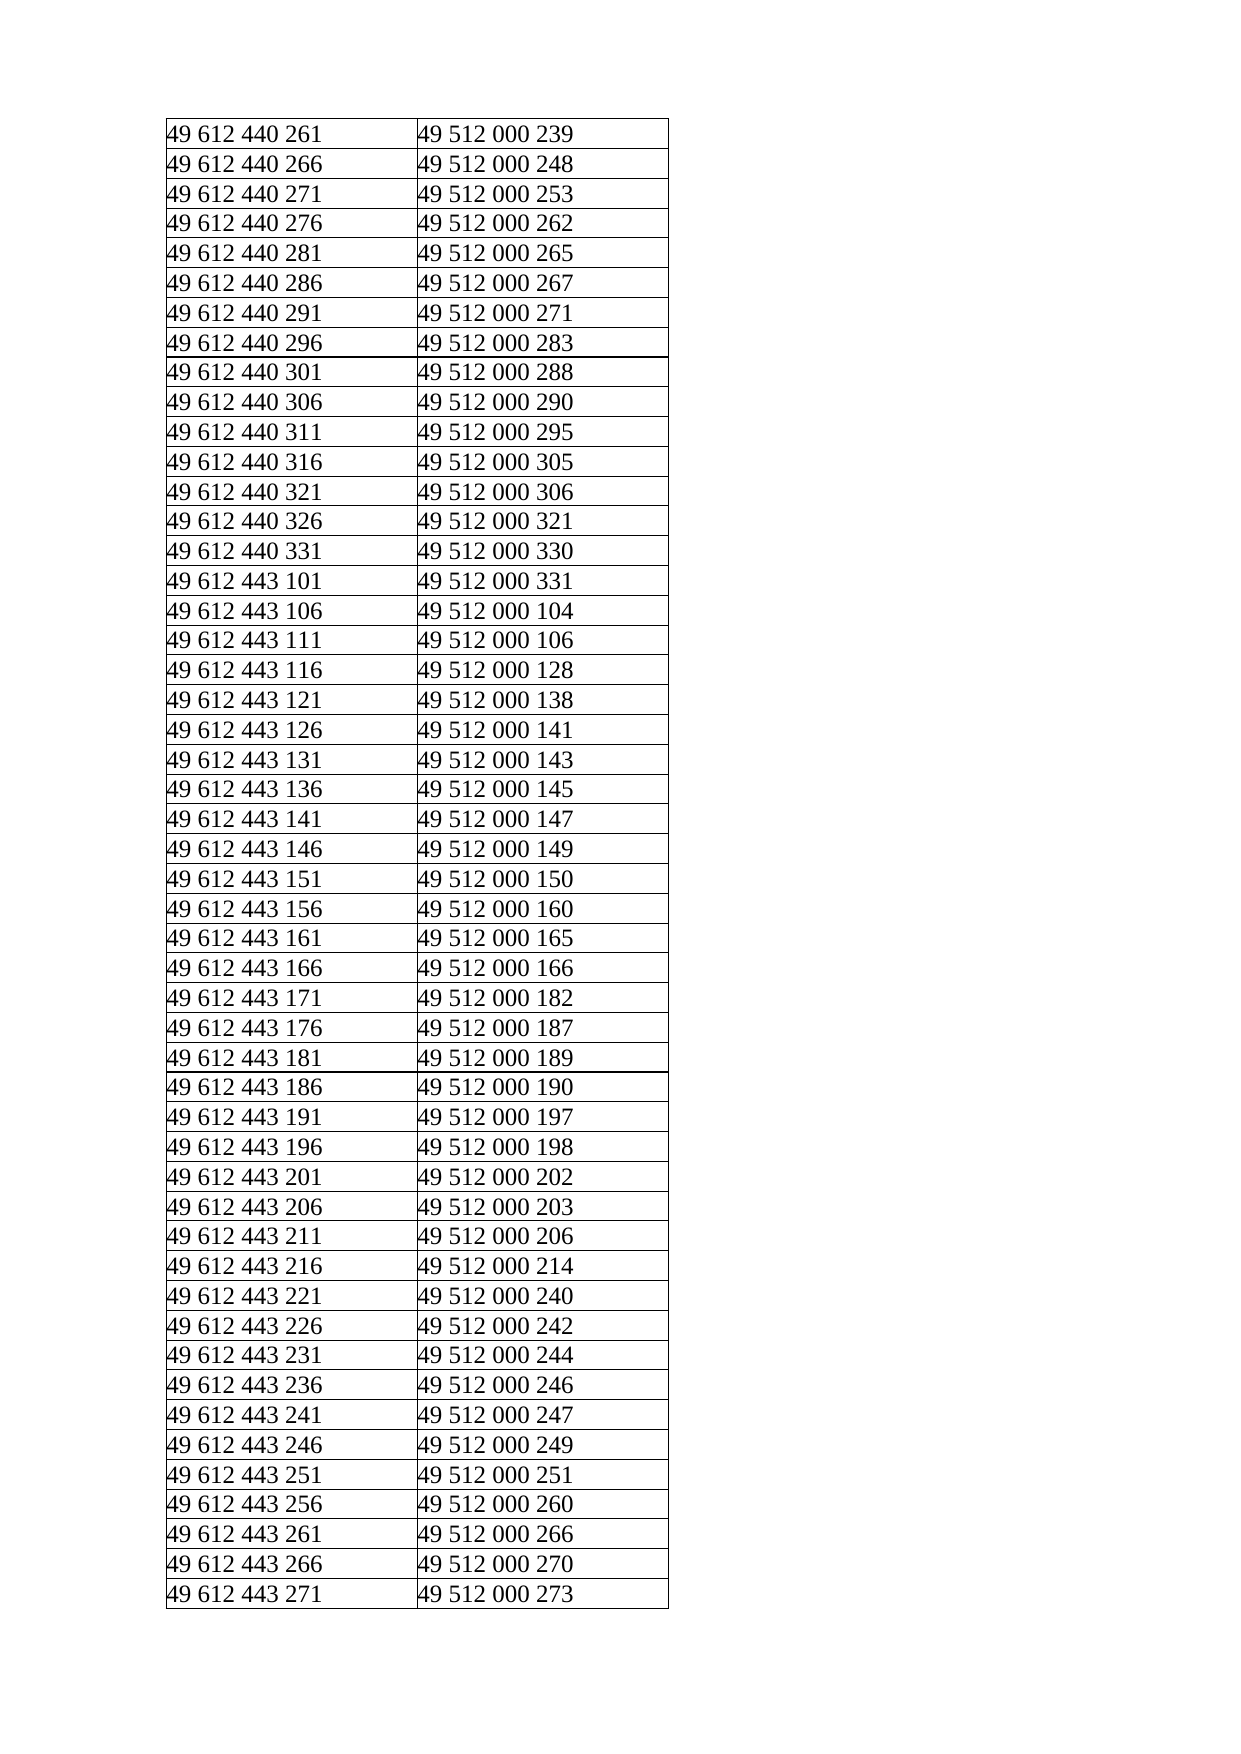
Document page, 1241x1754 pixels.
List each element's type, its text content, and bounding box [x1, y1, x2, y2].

table_cell 49 512 000 187 [418, 1013, 668, 1042]
table_cell 49 512 000 165 [418, 924, 668, 952]
table_cell 49 612 443 206 [167, 1192, 417, 1220]
table_cell 49 612 443 166 [167, 953, 417, 982]
table_cell 49 512 000 246 [418, 1370, 668, 1399]
table_cell 49 512 000 270 [418, 1549, 668, 1578]
table_cell 49 512 000 295 [418, 417, 668, 446]
table_cell 49 612 443 111 [167, 626, 417, 654]
table_cell 49 612 443 101 [167, 566, 417, 595]
table_cell 49 612 440 281 [167, 238, 417, 267]
table_cell 49 512 000 150 [418, 864, 668, 893]
table_cell 49 512 000 190 [418, 1073, 668, 1101]
table_cell 49 612 440 301 [167, 358, 417, 386]
table_cell 49 512 000 331 [418, 566, 668, 595]
table_cell 49 512 000 160 [418, 894, 668, 922]
table_cell 49 612 440 271 [167, 179, 417, 207]
table_cell 49 612 440 316 [167, 447, 417, 476]
table_cell 49 512 000 283 [418, 328, 668, 356]
table_cell 49 612 440 261 [167, 119, 417, 148]
table_cell 49 512 000 251 [418, 1460, 668, 1488]
table_cell 49 512 000 202 [418, 1162, 668, 1191]
table_cell 49 612 443 246 [167, 1430, 417, 1459]
table_cell 49 512 000 306 [418, 477, 668, 505]
table_cell 49 512 000 248 [418, 149, 668, 178]
table_cell 49 612 443 216 [167, 1251, 417, 1280]
table_cell 49 512 000 271 [418, 298, 668, 327]
table_cell 49 512 000 104 [418, 596, 668, 624]
table_cell 49 612 443 221 [167, 1281, 417, 1310]
table_cell 49 512 000 149 [418, 834, 668, 863]
table_cell 49 512 000 197 [418, 1102, 668, 1131]
table_cell 49 512 000 266 [418, 1519, 668, 1548]
table_cell 49 612 443 196 [167, 1132, 417, 1161]
table_cell 49 512 000 253 [418, 179, 668, 207]
table_cell 49 612 443 231 [167, 1341, 417, 1369]
table_cell 49 512 000 288 [418, 358, 668, 386]
table_cell 49 612 443 116 [167, 655, 417, 684]
table_cell 49 612 443 186 [167, 1073, 417, 1101]
table_cell 49 512 000 305 [418, 447, 668, 476]
table_cell 49 512 000 273 [418, 1579, 668, 1608]
table_cell 49 512 000 262 [418, 209, 668, 237]
table_cell 49 612 443 106 [167, 596, 417, 624]
table_cell 49 512 000 206 [418, 1221, 668, 1250]
table_cell 49 612 443 136 [167, 775, 417, 803]
table_cell 49 612 440 296 [167, 328, 417, 356]
table_cell 49 612 443 176 [167, 1013, 417, 1042]
table_cell 49 512 000 267 [418, 268, 668, 297]
table_cell 49 612 443 226 [167, 1311, 417, 1339]
table_cell 49 512 000 203 [418, 1192, 668, 1220]
table_cell 49 612 443 241 [167, 1400, 417, 1429]
table_cell 49 512 000 239 [418, 119, 668, 148]
table_cell 49 512 000 189 [418, 1043, 668, 1071]
table_cell 49 512 000 247 [418, 1400, 668, 1429]
table_cell 49 512 000 145 [418, 775, 668, 803]
table_cell 49 612 440 331 [167, 536, 417, 565]
table_cell 49 612 443 256 [167, 1490, 417, 1518]
table_cell 49 612 443 191 [167, 1102, 417, 1131]
table_cell 49 512 000 166 [418, 953, 668, 982]
table_cell 49 512 000 244 [418, 1341, 668, 1369]
table_cell 49 612 443 161 [167, 924, 417, 952]
table_cell 49 612 440 306 [167, 387, 417, 416]
table_cell 49 612 443 146 [167, 834, 417, 863]
table_cell 49 512 000 106 [418, 626, 668, 654]
table_cell 49 612 443 271 [167, 1579, 417, 1608]
table_cell 49 612 443 151 [167, 864, 417, 893]
table_cell 49 612 443 121 [167, 685, 417, 714]
table_cell 49 512 000 260 [418, 1490, 668, 1518]
table_cell 49 612 443 171 [167, 983, 417, 1012]
table_cell 49 512 000 182 [418, 983, 668, 1012]
table_cell 49 612 443 131 [167, 745, 417, 773]
table_cell 49 612 443 266 [167, 1549, 417, 1578]
table_cell 49 612 443 141 [167, 804, 417, 833]
table_cell 49 512 000 240 [418, 1281, 668, 1310]
table_cell 49 612 440 321 [167, 477, 417, 505]
table_cell 49 612 443 126 [167, 715, 417, 744]
table_cell 49 612 440 286 [167, 268, 417, 297]
table_cell 49 612 443 201 [167, 1162, 417, 1191]
table_cell 49 612 440 291 [167, 298, 417, 327]
table_cell 49 512 000 147 [418, 804, 668, 833]
table_cell 49 512 000 128 [418, 655, 668, 684]
table_cell 49 512 000 138 [418, 685, 668, 714]
table_cell 49 512 000 198 [418, 1132, 668, 1161]
table_cell 49 512 000 249 [418, 1430, 668, 1459]
table_cell 49 512 000 242 [418, 1311, 668, 1339]
table_cell 49 612 443 261 [167, 1519, 417, 1548]
table_cell 49 512 000 330 [418, 536, 668, 565]
table_cell 49 512 000 214 [418, 1251, 668, 1280]
table_cell 49 512 000 290 [418, 387, 668, 416]
table_cell 49 512 000 141 [418, 715, 668, 744]
table_cell 49 512 000 143 [418, 745, 668, 773]
table_cell 49 612 443 156 [167, 894, 417, 922]
table_cell 49 512 000 265 [418, 238, 668, 267]
table_cell 49 512 000 321 [418, 506, 668, 535]
table_cell 49 612 443 251 [167, 1460, 417, 1488]
table_cell 49 612 443 181 [167, 1043, 417, 1071]
table_cell 49 612 443 236 [167, 1370, 417, 1399]
table_cell 49 612 440 311 [167, 417, 417, 446]
table_cell 49 612 440 326 [167, 506, 417, 535]
table_cell 49 612 440 276 [167, 209, 417, 237]
table_cell 49 612 443 211 [167, 1221, 417, 1250]
table_cell 49 612 440 266 [167, 149, 417, 178]
